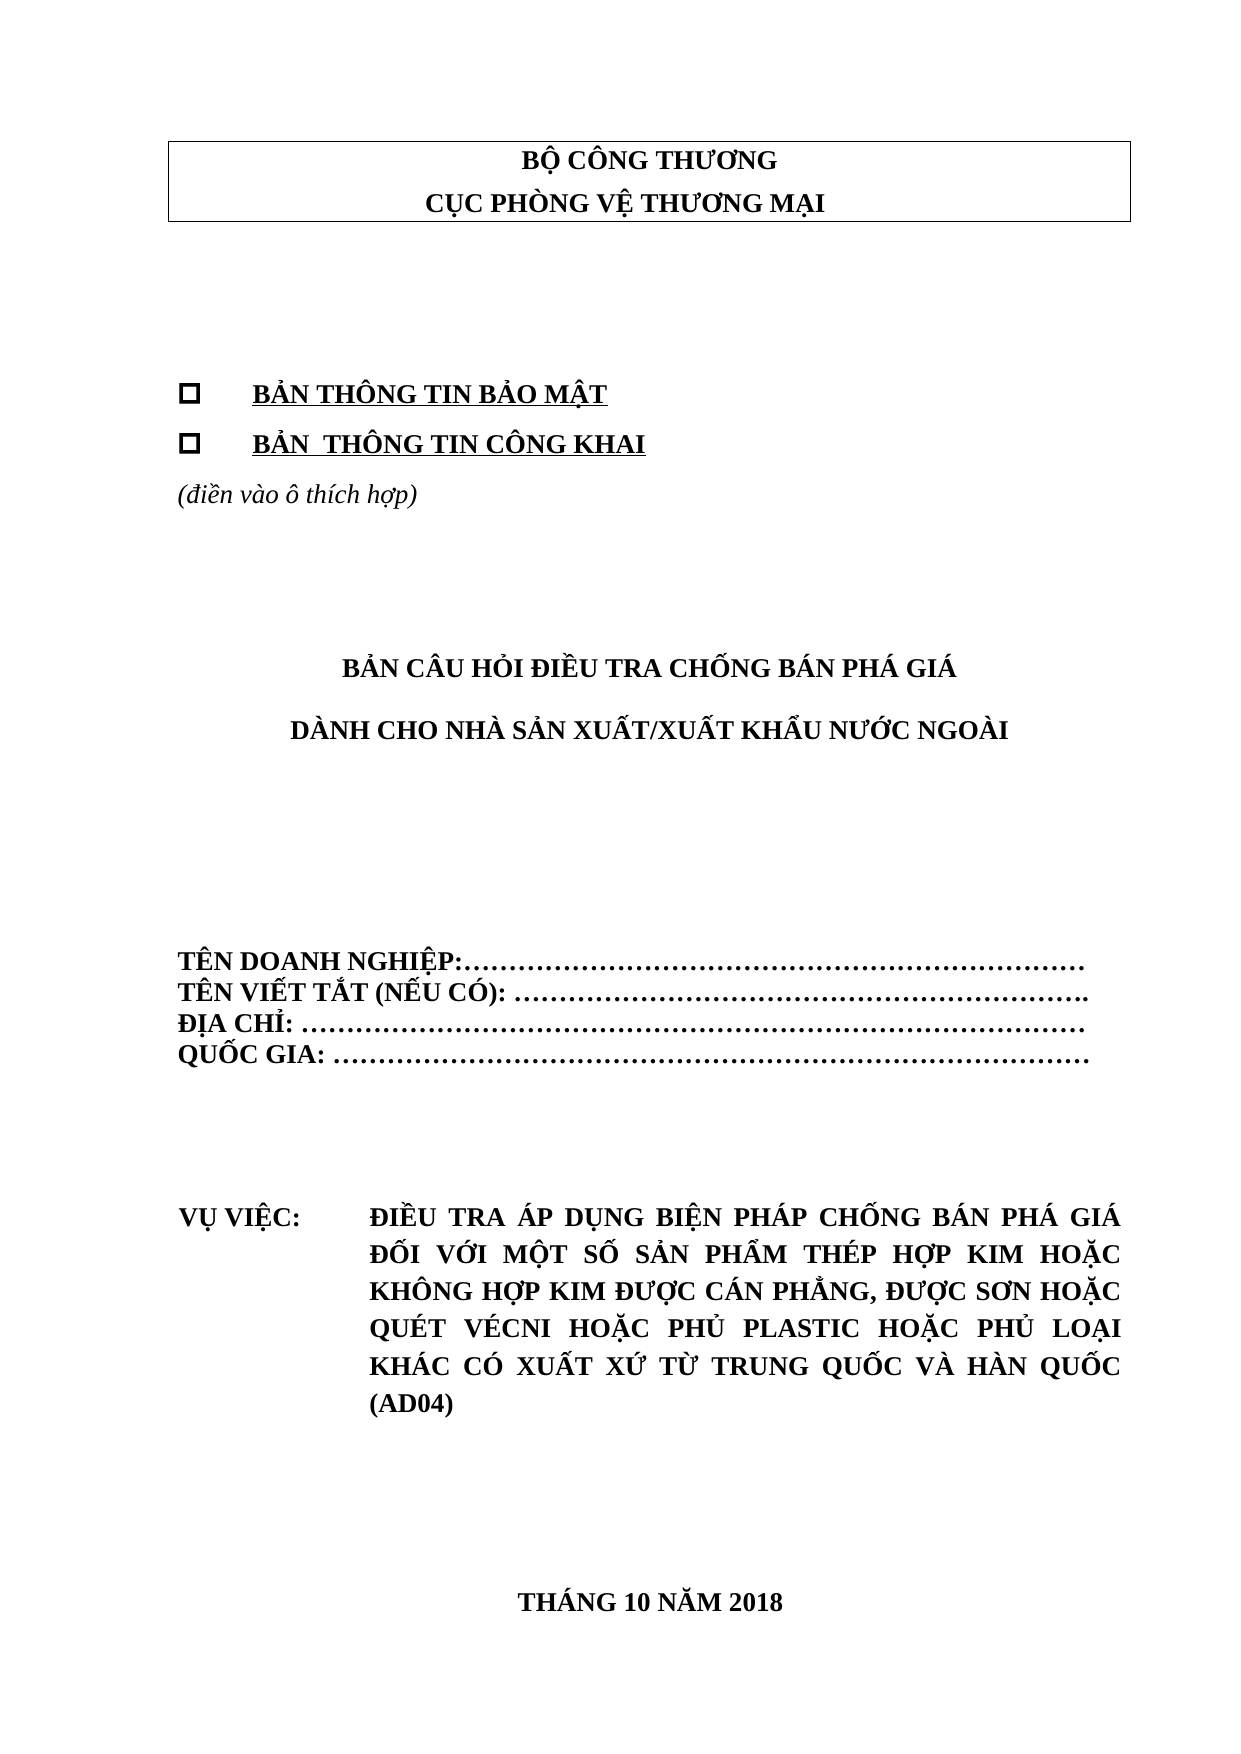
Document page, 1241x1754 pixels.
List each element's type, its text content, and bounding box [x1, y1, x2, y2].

text BẢN THÔNG TIN CÔNG KHAI [177, 428, 1122, 459]
text BẢN THÔNG TIN BẢO MẬT [177, 378, 1122, 409]
text BẢN CÂU HỎI ĐIỀU TRA CHỐNG BÁN PHÁ GIÁ [177, 652, 1122, 683]
text CỤC PHÒNG VỆ THƯƠNG MẠI [169, 184, 1130, 221]
text BỘ CÔNG THƯƠNG [169, 142, 1130, 175]
text TÊN VIẾT TẮT (NẾU CÓ): ………………………………………………………. [177, 976, 1122, 1007]
text ĐỊA CHỈ: …………………………………………………………………………… [177, 1007, 1122, 1038]
text (điền vào ô thích hợp) [177, 478, 1122, 509]
text TÊN DOANH NGHIỆP:…………………………………………………………… [177, 945, 1122, 976]
text THÁNG 10 NĂM 2018 [178, 1586, 1122, 1617]
text QUỐC GIA: ………………………………………………………………………… [177, 1038, 1122, 1070]
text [178, 1201, 1122, 1418]
text DÀNH CHO NHÀ SẢN XUẤT/XUẤT KHẨU NƯỚC NGOÀI [177, 714, 1122, 746]
